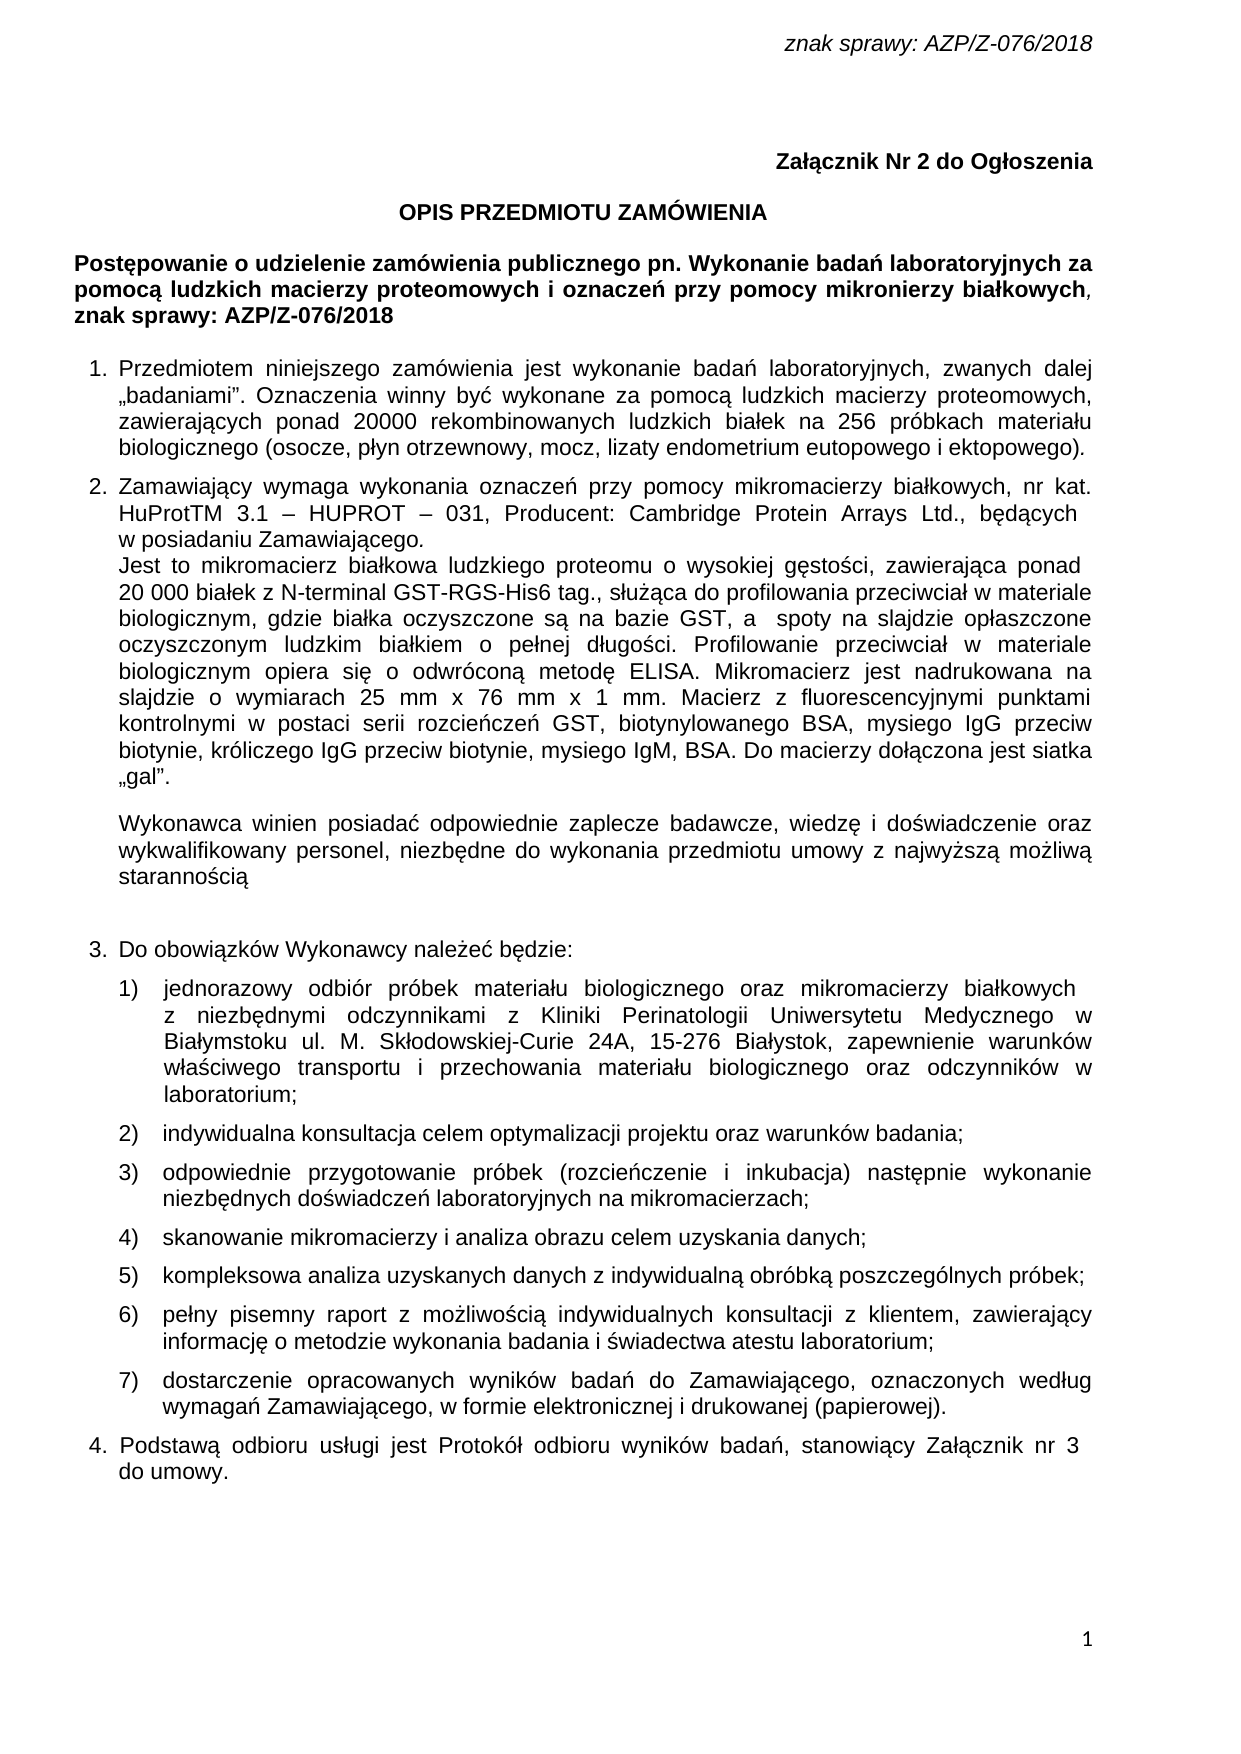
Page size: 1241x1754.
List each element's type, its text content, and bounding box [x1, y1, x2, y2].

list Do obowiązków Wykonawcy należeć będzie: [89, 936, 1092, 963]
text 7) dostarczenie opracowanych wyników badań do Zamawiającego, oznaczonych według wymagań Zamawiającego, w formie elektronicznej i drukowanej (papierowej). [118, 1367, 1092, 1419]
text 2) indywidualna konsultacja celem optymalizacji projektu oraz warunków badania; [118, 1119, 1092, 1146]
text 5) kompleksowa analiza uzyskanych danych z indywidualną obróbką poszczególnych próbek; [118, 1262, 1092, 1289]
text 3) odpowiednie przygotowanie próbek (rozcieńczenie i inkubacja) następnie wykonanie niezbędnych doświadczeń laboratoryjnych na mikromacierzach; [118, 1158, 1092, 1211]
text Jest to mikromacierz białkowa ludzkiego proteomu o wysokiej gęstości, zawierająca ponad 20 000 białek z N-terminal GST-RGS-His6 tag., służąca do profilowania przeciwciał w materiale biologicznym, gdzie białka oczyszczone są na bazie GST, a spoty na slajdzie opłaszczone oczyszczonym ludzkim białkiem o pełnej długości. Profilowanie przeciwciał w materiale biologicznym opiera się o odwróconą metodę ELISA. Mikromacierz jest nadrukowana na slajdzie o wymiarach 25 mm x 76 mm x 1 mm. Macierz z fluorescencyjnymi punktami kontrolnymi w postaci serii rozcieńczeń GST, biotynylowanego BSA, mysiego IgG przeciw biotynie, króliczego IgG przeciw biotynie, mysiego IgM, BSA. Do macierzy dołączona jest siatka „gal”. [118, 552, 1092, 789]
text Wykonawca winien posiadać odpowiednie zaplecze badawcze, wiedzę i doświadczenie oraz wykwalifikowany personel, niezbędne do wykonania przedmiotu umowy z najwyższą możliwą starannością [118, 810, 1092, 889]
text Załącznik Nr 2 do Ogłoszenia [74, 148, 1092, 174]
text 4. Podstawą odbioru usługi jest Protokół odbioru wyników badań, stanowiący Załącznik nr 3 do umowy. [89, 1432, 1092, 1484]
list Zamawiający wymaga wykonania oznaczeń przy pomocy mikromacierzy białkowych, nr kat. HuProtTM 3.1 – HUPROT – 031, Producent: Cambridge Protein Arrays Ltd., będących w posiadaniu Zamawiającego. [89, 473, 1092, 552]
text OPIS PRZEDMIOTU ZAMÓWIENIA [74, 199, 1092, 225]
list jednorazowy odbiór próbek materiału biologicznego oraz mikromacierzy białkowych z niezbędnymi odczynnikami z Kliniki Perinatologii Uniwersytetu Medycznego w Białymstoku ul. M. Skłodowskiej-Curie 24A, 15-276 Białystok, zapewnienie warunków właściwego transportu i przechowania materiału biologicznego oraz odczynników w laboratorium; [118, 975, 1092, 1107]
text Postępowanie o udzielenie zamówienia publicznego pn. Wykonanie badań laboratoryjnych za pomocą ludzkich macierzy proteomowych i oznaczeń przy pomocy mikronierzy białkowych, znak sprawy: AZP/Z-076/2018 [74, 250, 1092, 329]
text 6) pełny pisemny raport z możliwością indywidualnych konsultacji z klientem, zawierający informację o metodzie wykonania badania i świadectwa atestu laboratorium; [118, 1301, 1092, 1354]
list Przedmiotem niniejszego zamówienia jest wykonanie badań laboratoryjnych, zwanych dalej „badaniami”. Oznaczenia winny być wykonane za pomocą ludzkich macierzy proteomowych, zawierających ponad 20000 rekombinowanych ludzkich białek na 256 próbkach materiału biologicznego (osocze, płyn otrzewnowy, mocz, lizaty endometrium eutopowego i ektopowego). [89, 355, 1092, 461]
text 4) skanowanie mikromacierzy i analiza obrazu celem uzyskania danych; [118, 1224, 1092, 1250]
